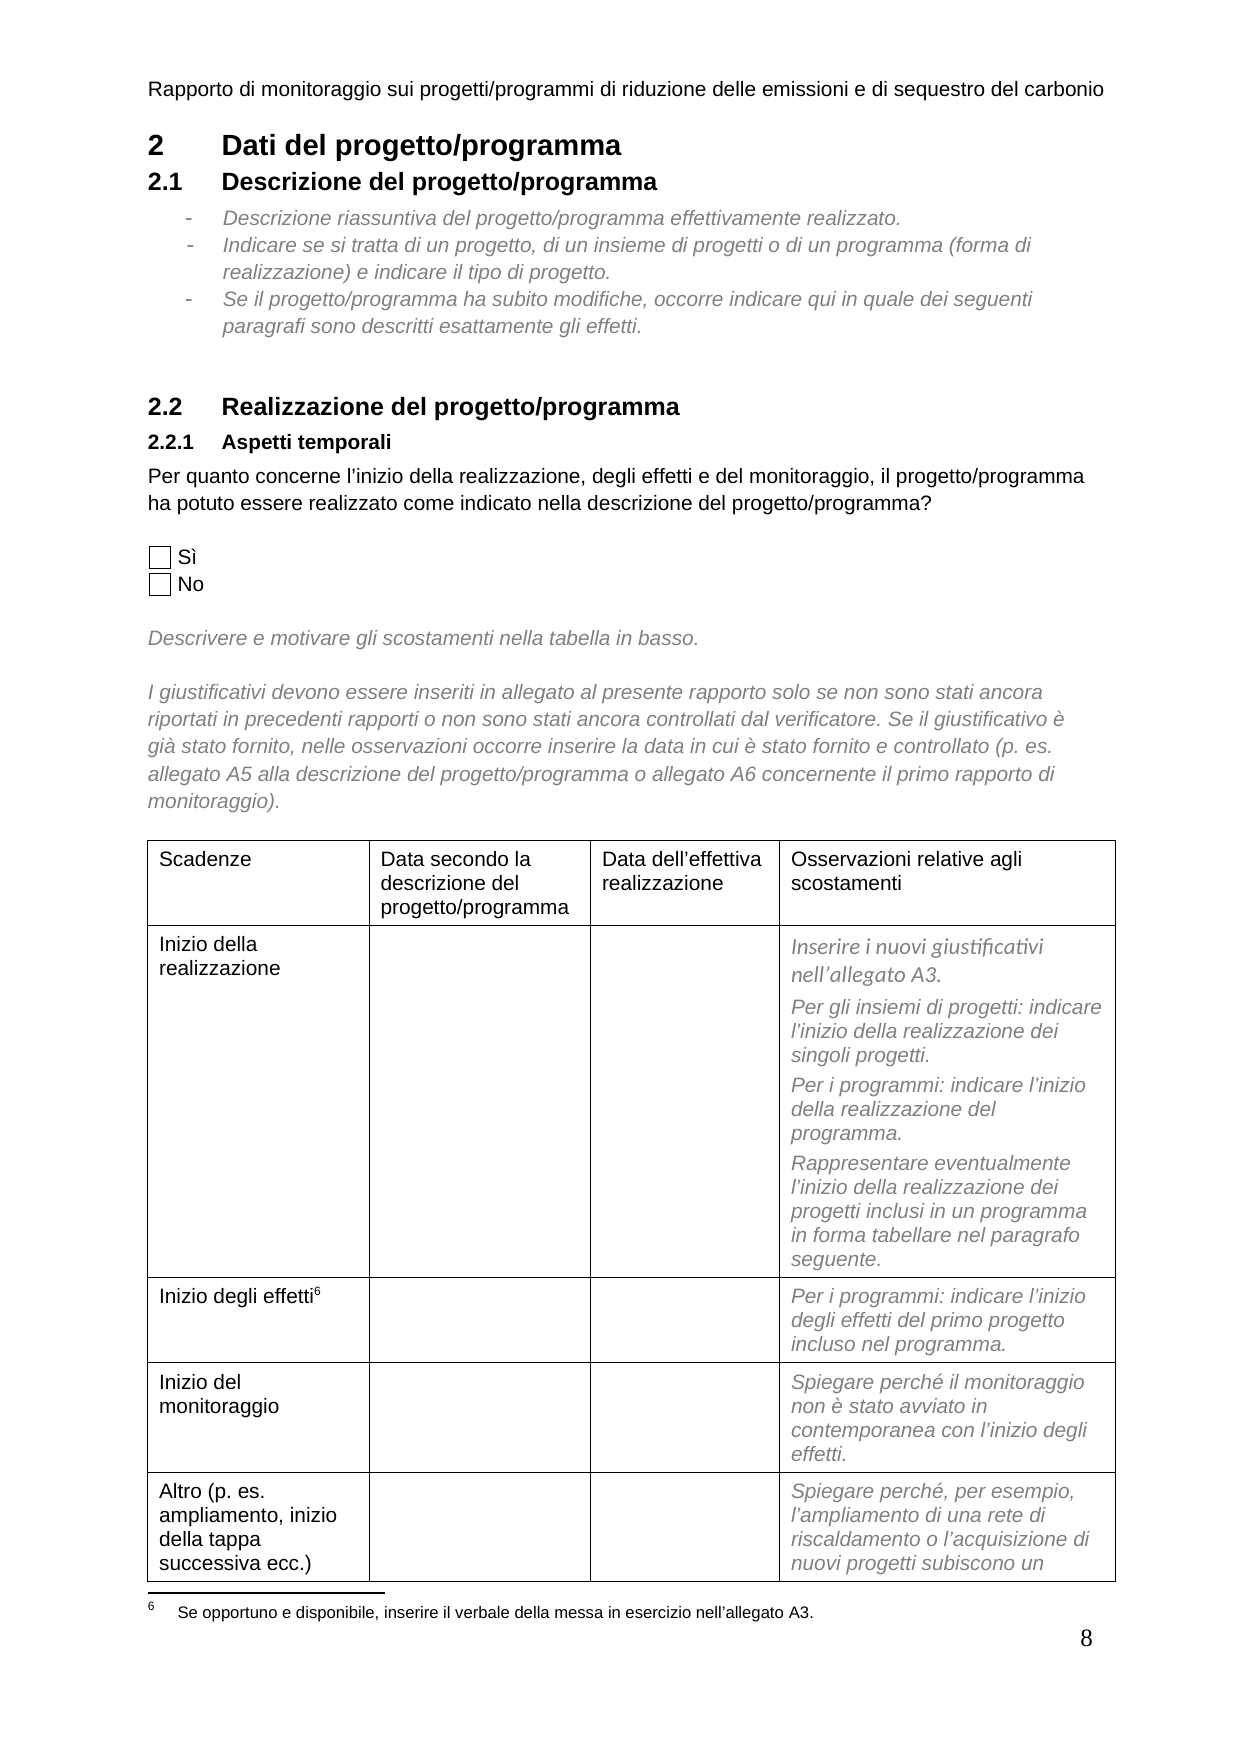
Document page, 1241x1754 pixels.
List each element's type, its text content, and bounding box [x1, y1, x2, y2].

text I giustificativi devono essere inseriti in allegato al presente rapporto solo se non sono stati ancora riportati in precedenti rapporti o non sono stati ancora controllati dal verificatore. Se il giustificativo è già stato fornito, nelle osservazioni occorre inserire la data in cui è stato fornito e controllato (p. es. allegato A5 alla descrizione del progetto/programma o allegato A6 concernente il primo rapporto di monitoraggio). [148, 677, 1093, 812]
list Indicare se si tratta di un progetto, di un insieme di progetti o di un programma (forma di realizzazione) e indicare il tipo di progetto. [185, 229, 1093, 284]
table_cell [370, 1473, 590, 1581]
text Descrivere e motivare gli scostamenti nella tabella in basso. [148, 623, 1093, 650]
table_cell [370, 926, 590, 1277]
table_cell [591, 1473, 779, 1581]
text Sì [148, 542, 1093, 569]
subtitle Realizzazione del progetto/programma [148, 392, 1093, 421]
text No [148, 569, 1093, 596]
subtitle Aspetti temporali [148, 427, 1093, 454]
table_cell [591, 1363, 779, 1472]
list Descrizione riassuntiva del progetto/programma effettivamente realizzato. [185, 202, 1093, 229]
table_cell Spiegare perché il monitoraggio non è stato avviato in contemporanea con l’inizio degli effetti. [780, 1363, 1115, 1472]
table_header Osservazioni relative agli scostamenti [780, 841, 1115, 925]
table_cell Inizio degli effetti [148, 1278, 369, 1362]
table_cell [591, 1278, 779, 1362]
table_header Scadenze [148, 841, 369, 925]
table_cell [370, 1363, 590, 1472]
table_cell [370, 1278, 590, 1362]
table_header Data secondo la descrizione del progetto/programma [370, 841, 590, 925]
list Se il progetto/programma ha subito modifiche, occorre indicare qui in quale dei seguenti paragrafi sono descritti esattamente gli effetti. [185, 284, 1093, 338]
subtitle Descrizione del progetto/programma [148, 167, 1093, 196]
text Per quanto concerne l’inizio della realizzazione, degli effetti e del monitoraggio, il progetto/programma ha potuto essere realizzato come indicato nella descrizione del progetto/programma? [148, 460, 1093, 514]
subtitle Dati del progetto/programma [148, 128, 1093, 161]
table_cell Per i programmi: indicare l’inizio degli effetti del primo progetto incluso nel programma. [780, 1278, 1115, 1362]
table_cell Inizio del monitoraggio [148, 1363, 369, 1472]
table_cell [591, 926, 779, 1277]
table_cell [148, 1473, 369, 1581]
table_cell Inizio della realizzazione [148, 926, 369, 1277]
table_cell Inserire i nuovi giustificativi nell’allegato A3. Per gli insiemi di progetti: indicare l’inizio della realizzazione dei singoli progetti. Per i programmi: indicare l’inizio della realizzazione del programma. Rappresentare eventualmente l’inizio della realizzazione dei progetti inclusi in un programma in forma tabellare nel paragrafo seguente. [780, 926, 1115, 1277]
table_header Data dell’effettiva realizzazione [591, 841, 779, 925]
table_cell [780, 1473, 1115, 1581]
